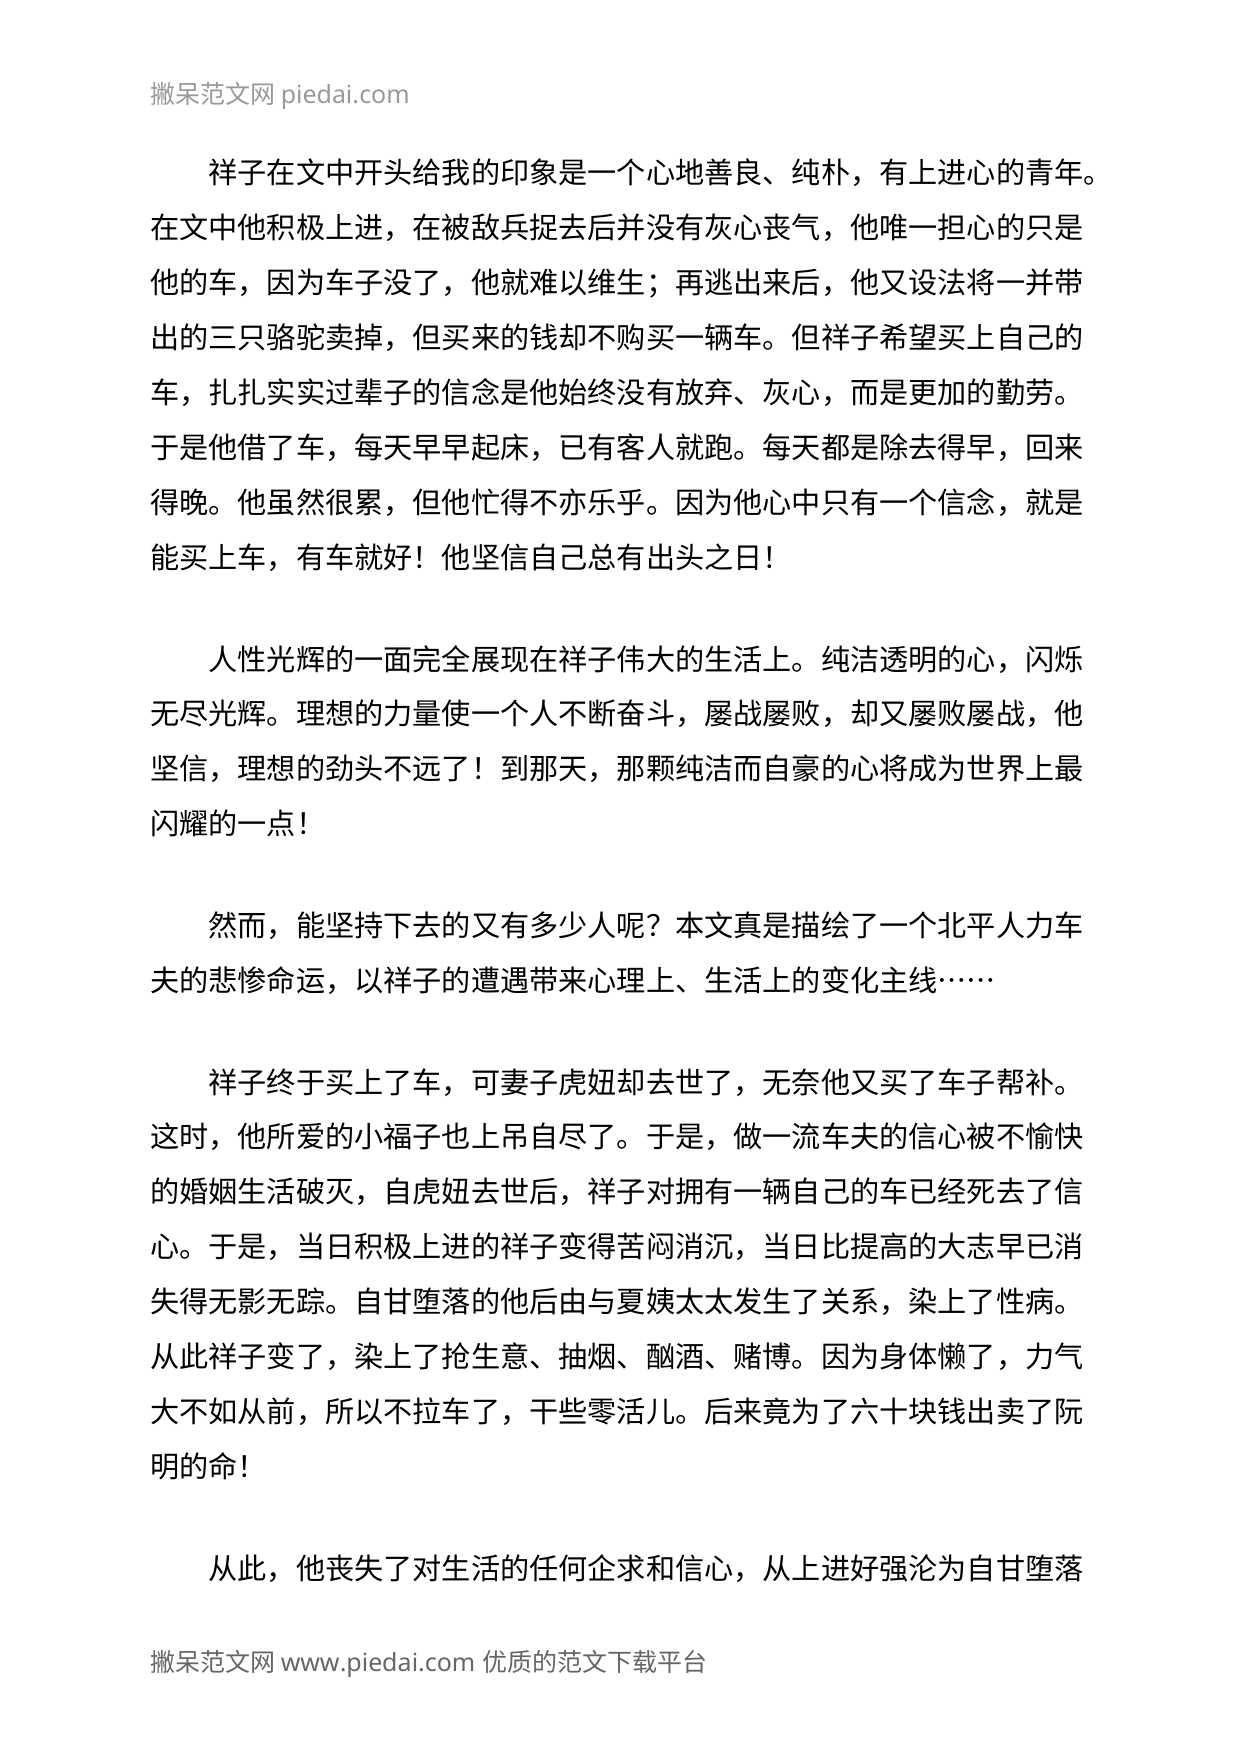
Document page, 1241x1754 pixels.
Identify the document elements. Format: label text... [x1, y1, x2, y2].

text 然而，能坚持下去的又有多少人呢？本文真是描绘了一个北平人力车夫的悲惨命运，以祥子的遭遇带来心理上、生活上的变化主线…… [150, 902, 1090, 1000]
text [150, 1545, 1090, 1587]
text 人性光辉的一面完全展现在祥子伟大的生活上。纯洁透明的心，闪烁无尽光辉。理想的力量使一个人不断奋斗，屡战屡败，却又屡败屡战，他坚信，理想的劲头不远了！到那天，那颗纯洁而自豪的心将成为世界上最闪耀的一点！ [150, 636, 1090, 843]
text 祥子在文中开头给我的印象是一个心地善良、纯朴，有上进心的青年。在文中他积极上进，在被敌兵捉去后并没有灰心丧气，他唯一担心的只是他的车，因为车子没了，他就难以维生；再逃出来后，他又设法将一并带出的三只骆驼卖掉，但买来的钱却不购买一辆车。但祥子希望买上自己的车，扎扎实实过辈子的信念是他始终没有放弃、灰心，而是更加的勤劳。于是他借了车，每天早早起床，已有客人就跑。每天都是除去得早，回来得晚。他虽然很累，但他忙得不亦乐乎。因为他心中只有一个信念，就是能买上车，有车就好！他坚信自己总有出头之日！ [150, 150, 1090, 577]
text 祥子终于买上了车，可妻子虎妞却去世了，无奈他又买了车子帮补。这时，他所爱的小福子也上吊自尽了。于是，做一流车夫的信心被不愉快的婚姻生活破灭，自虎妞去世后，祥子对拥有一辆自己的车已经死去了信心。于是，当日积极上进的祥子变得苦闷消沉，当日比提高的大志早已消失得无影无踪。自甘堕落的他后由与夏姨太太发生了关系，染上了性病。从此祥子变了，染上了抢生意、抽烟、酗酒、赌博。因为身体懒了，力气大不如从前，所以不拉车了，干些零活儿。后来竟为了六十块钱出卖了阮明的命！ [150, 1059, 1090, 1486]
